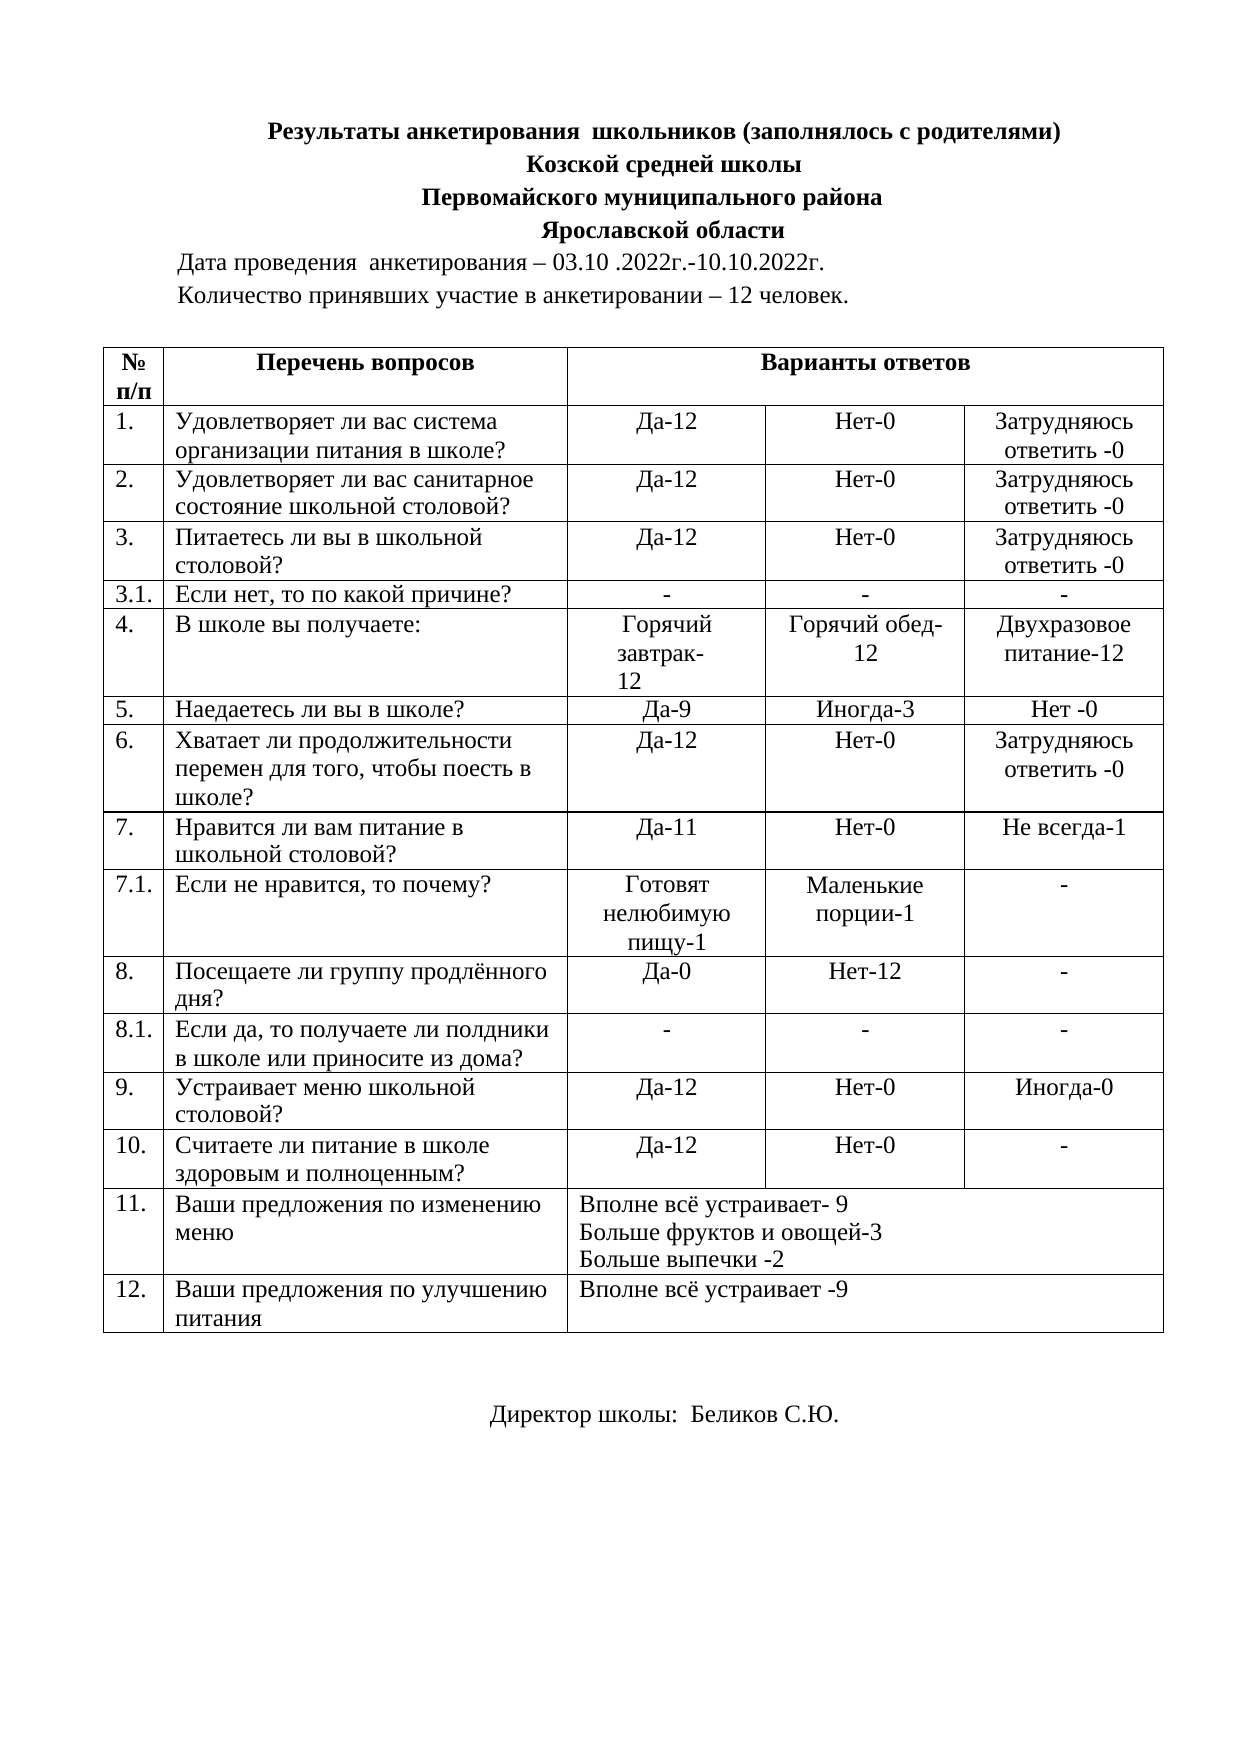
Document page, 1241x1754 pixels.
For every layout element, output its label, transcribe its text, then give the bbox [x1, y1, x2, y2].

table_cell Да-12 [568, 522, 765, 580]
table_cell 5. [104, 697, 163, 724]
table_cell - [965, 1130, 1163, 1188]
table_cell 2. [104, 465, 163, 521]
table_cell Нет-0 [766, 813, 964, 869]
table_cell Маленькие порции-1 [766, 870, 964, 956]
table_cell Удовлетворяет ли вас система организации питания в школе? [164, 406, 567, 464]
table_cell - [965, 870, 1163, 956]
table_cell Нет-0 [766, 725, 964, 811]
table_cell 4. [104, 609, 163, 696]
table_cell Иногда-0 [965, 1073, 1163, 1129]
table_cell Затрудняюсь ответить -0 [965, 725, 1163, 811]
table_cell Посещаете ли группу продлённого дня? [164, 957, 567, 1013]
table_cell Нет-0 [766, 406, 964, 464]
table_cell Горячий завтрак-12 [568, 609, 765, 696]
table_cell Да-12 [568, 1073, 765, 1129]
table_cell Нет-0 [766, 522, 964, 580]
table_cell Если нет, то по какой причине? [164, 581, 567, 608]
table_cell Наедаетесь ли вы в школе? [164, 697, 567, 724]
table_cell Да-12 [568, 725, 765, 811]
table_cell 8.1. [104, 1014, 163, 1072]
table_cell Нет -0 [965, 697, 1163, 724]
table_cell Двухразовое питание-12 [965, 609, 1163, 696]
table_cell Да-12 [568, 465, 765, 521]
table_cell Готовят нелюбимую пищу-1 [568, 870, 765, 956]
table_cell - [965, 581, 1163, 608]
table_cell 6. [104, 725, 163, 811]
table_header № п/п [104, 348, 163, 405]
table_cell 10. [104, 1130, 163, 1188]
table_cell 9. [104, 1073, 163, 1129]
table_cell Если да, то получаете ли полдники в школе или приносите из дома? [164, 1014, 567, 1072]
table_cell Да-12 [568, 1130, 765, 1188]
table_cell - [568, 581, 765, 608]
table_cell 7.1. [104, 870, 163, 956]
table_cell В школе вы получаете: [164, 609, 567, 696]
table_cell - [766, 1014, 964, 1072]
title Первомайского муниципального района Ярославской области [421, 182, 907, 244]
table_cell Иногда-3 [766, 697, 964, 724]
table_cell Хватает ли продолжительности перемен для того, чтобы поесть в школе? [164, 725, 567, 811]
table_cell Да-12 [568, 406, 765, 464]
table_cell 11. [104, 1189, 163, 1273]
text Директор школы: Беликов С.Ю. [267, 1399, 1062, 1428]
table_cell Не всегда-1 [965, 813, 1163, 869]
table_cell Считаете ли питание в школе здоровым и полноценным? [164, 1130, 567, 1188]
table_cell Нет-0 [766, 1130, 964, 1188]
table_cell Ваши предложения по изменению меню [164, 1189, 567, 1273]
table_cell 3. [104, 522, 163, 580]
table_cell Нет-12 [766, 957, 964, 1013]
table_cell Нет-0 [766, 1073, 964, 1129]
table_cell - [965, 957, 1163, 1013]
table_cell Вполне всё устраивает -9 [568, 1275, 1163, 1332]
table_cell Затрудняюсь ответить -0 [965, 465, 1163, 521]
table_cell - [568, 1014, 765, 1072]
table_cell 1. [104, 406, 163, 464]
table_cell Да-11 [568, 813, 765, 869]
table_cell - [965, 1014, 1163, 1072]
text Количество принявших участие в анкетировании – 12 человек. [177, 280, 1176, 309]
table_header Перечень вопросов [164, 348, 567, 405]
table_cell - [766, 581, 964, 608]
text Дата проведения анкетирования – 03.10 .2022г.-10.10.2022г. [177, 248, 1176, 276]
table_cell 7. [104, 813, 163, 869]
table_cell 8. [104, 957, 163, 1013]
table_cell Горячий обед-12 [766, 609, 964, 696]
table_cell Удовлетворяет ли вас санитарное состояние школьной столовой? [164, 465, 567, 521]
table_cell 12. [104, 1275, 163, 1332]
table_cell Да-9 [568, 697, 765, 724]
table_cell Затрудняюсь ответить -0 [965, 406, 1163, 464]
table_cell 3.1. [104, 581, 163, 608]
table_cell Ваши предложения по улучшению питания [164, 1275, 567, 1332]
table_cell Нравится ли вам питание в школьной столовой? [164, 813, 567, 869]
table_cell Вполне всё устраивает- 9 Больше фруктов и овощей-3 Больше выпечки -2 [568, 1189, 1163, 1273]
table_cell Питаетесь ли вы в школьной столовой? [164, 522, 567, 580]
table_cell Если не нравится, то почему? [164, 870, 567, 956]
table_cell Да-0 [568, 957, 765, 1013]
table_cell Затрудняюсь ответить -0 [965, 522, 1163, 580]
table_cell Устраивает меню школьной столовой? [164, 1073, 567, 1129]
table_cell Нет-0 [766, 465, 964, 521]
title Результаты анкетирования школьников (заполнялось с родителями) Козской средней школы [267, 116, 1061, 178]
table_header Варианты ответов [568, 348, 1163, 405]
